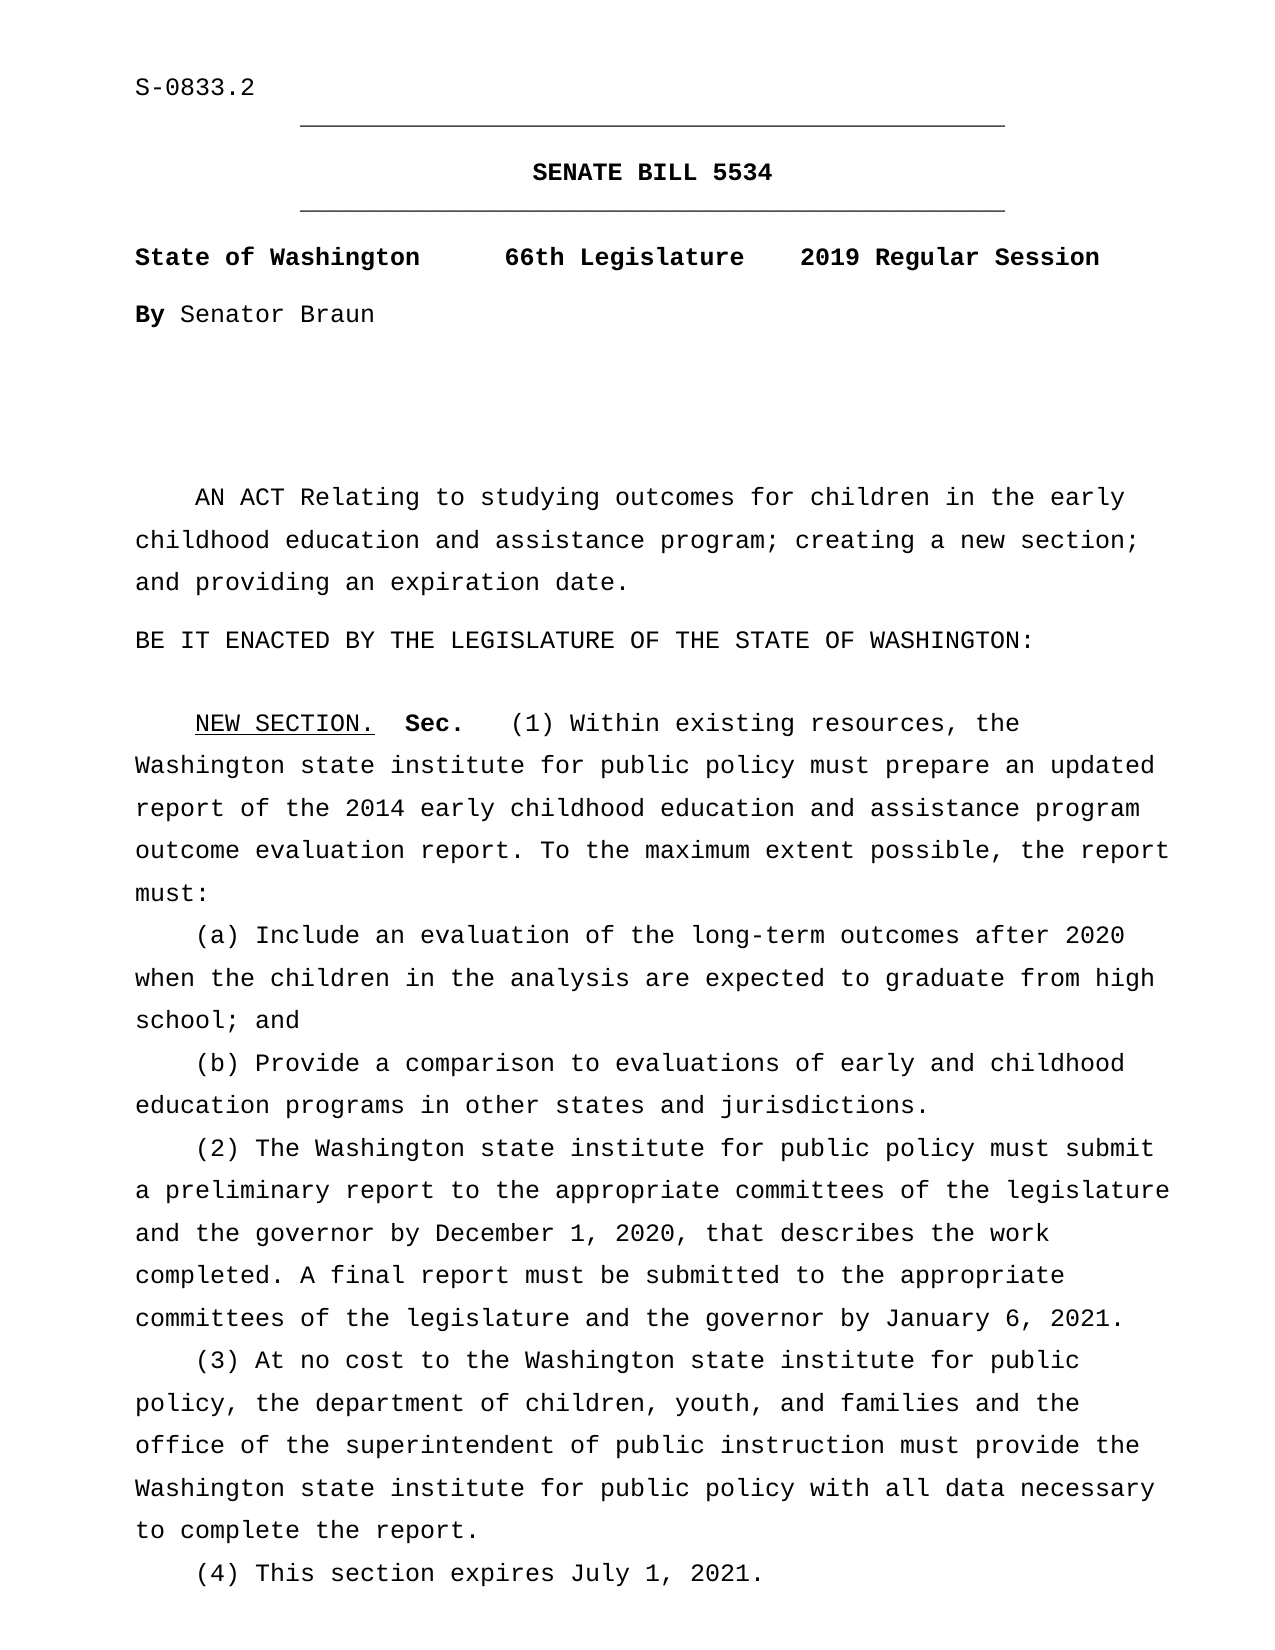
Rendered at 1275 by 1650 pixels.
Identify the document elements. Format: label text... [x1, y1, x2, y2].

text BE IT ENACTED BY THE LEGISLATURE OF THE STATE OF WASHINGTON: [135, 627, 1170, 656]
text (4) This section expires July 1, 2021. [135, 1547, 1170, 1590]
text (b) Provide a comparison to evaluations of early and childhood education programs in other states and jurisdictions. [135, 1037, 1170, 1122]
text _______________________________________________ [135, 103, 1170, 132]
text By Senator Braun [135, 302, 1170, 330]
text (a) Include an evaluation of the long-term outcomes after 2020 when the children in the analysis are expected to graduate from high school; and [135, 910, 1170, 1037]
text SENATE BILL 5534 [135, 160, 1170, 188]
text S-0833.2 [135, 75, 1170, 103]
text NEW SECTION. Sec. (1) Within existing resources, the Washington state institute for public policy must prepare an updated report of the 2014 early childhood education and assistance program outcome evaluation report. To the maximum extent possible, the report must: [135, 697, 1170, 910]
text _______________________________________________ [135, 188, 1170, 217]
text (2) The Washington state institute for public policy must submit a preliminary report to the appropriate committees of the legislature and the governor by December 1, 2020, that describes the work completed. A final report must be submitted to the appropriate committees of the legislature and the governor by January 6, 2021. [135, 1122, 1170, 1335]
text AN ACT Relating to studying outcomes for children in the early childhood education and assistance program; creating a new section; and providing an expiration date. [135, 472, 1170, 599]
text State of Washington 66th Legislature 2019 Regular Session [135, 245, 1170, 273]
text (3) At no cost to the Washington state institute for public policy, the department of children, youth, and families and the office of the superintendent of public instruction must provide the Washington state institute for public policy with all data necessary to complete the report. [135, 1335, 1170, 1547]
